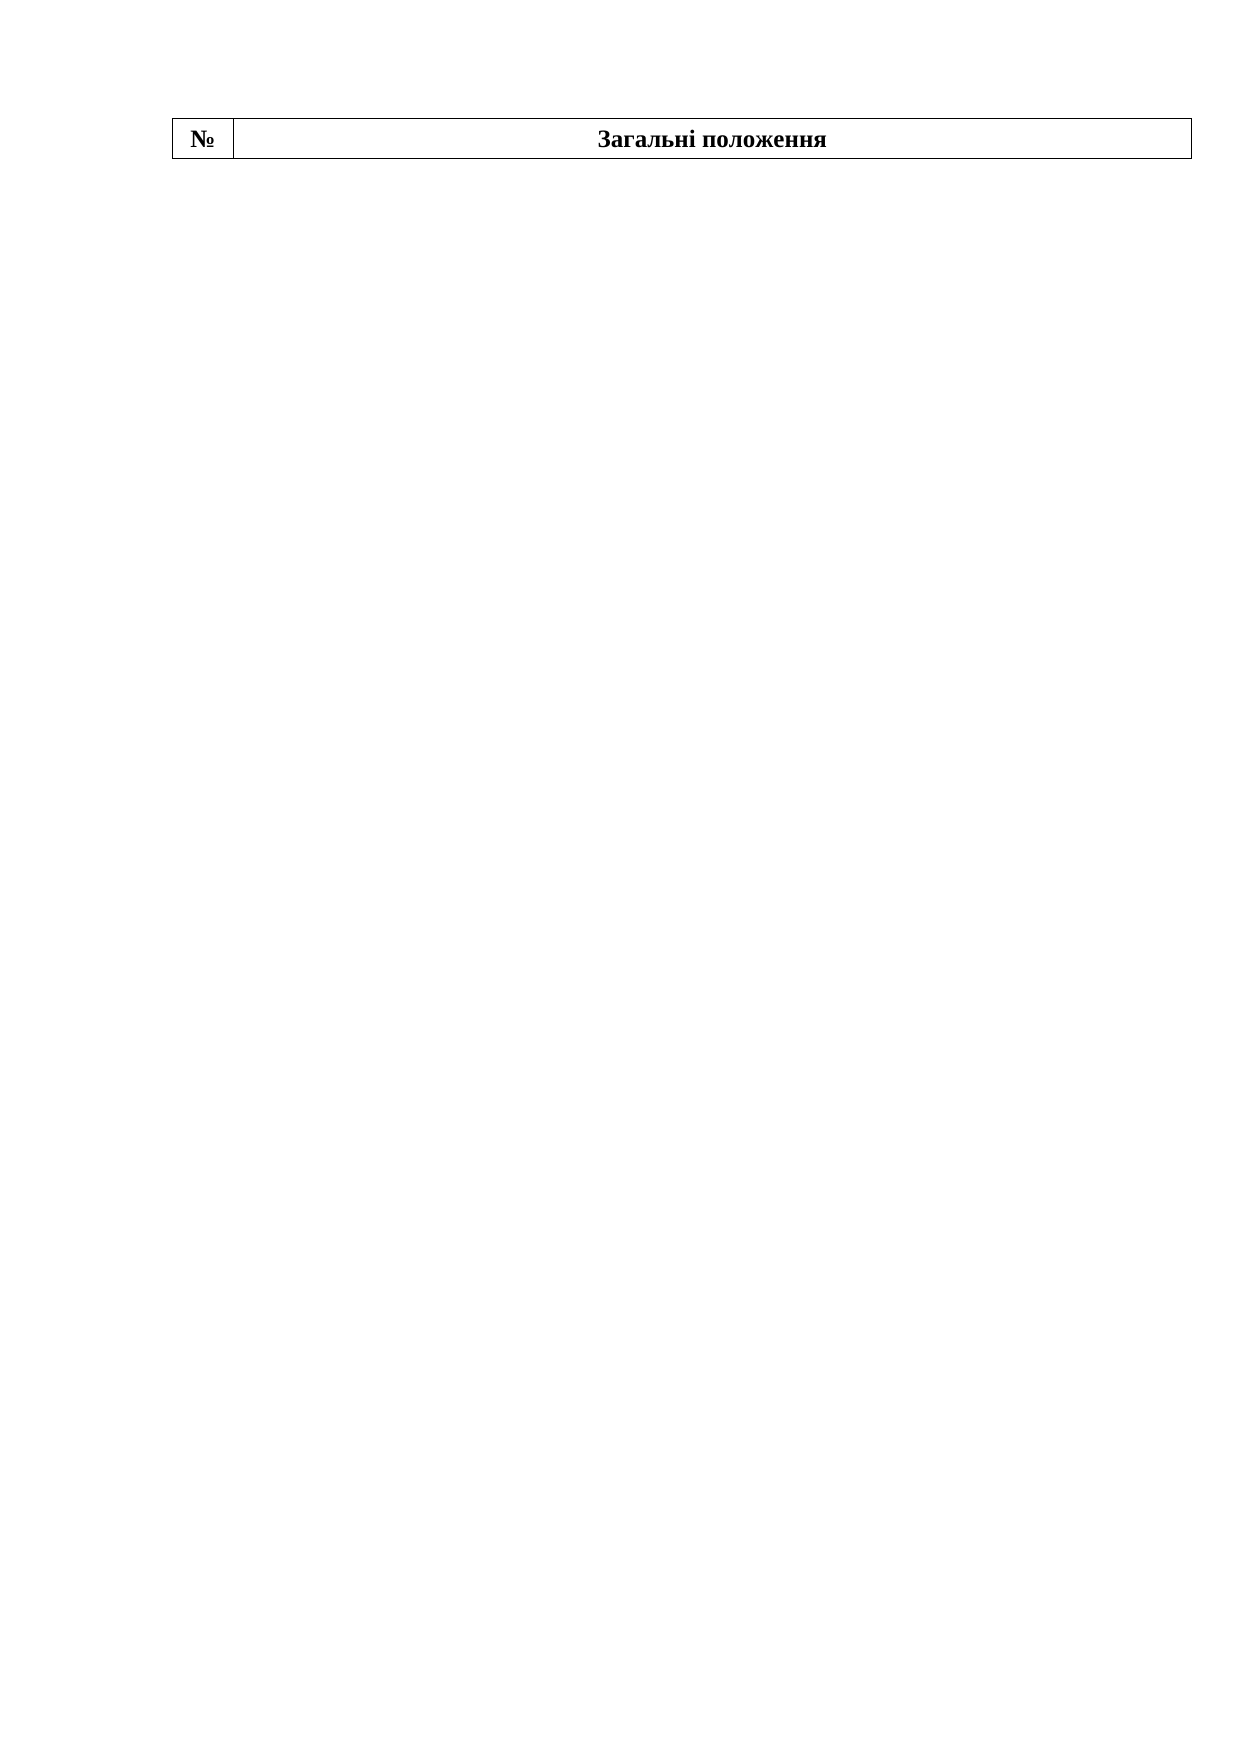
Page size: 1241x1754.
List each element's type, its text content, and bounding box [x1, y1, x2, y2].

table_header № [173, 119, 233, 158]
table_header Загальні положення [234, 119, 1191, 158]
